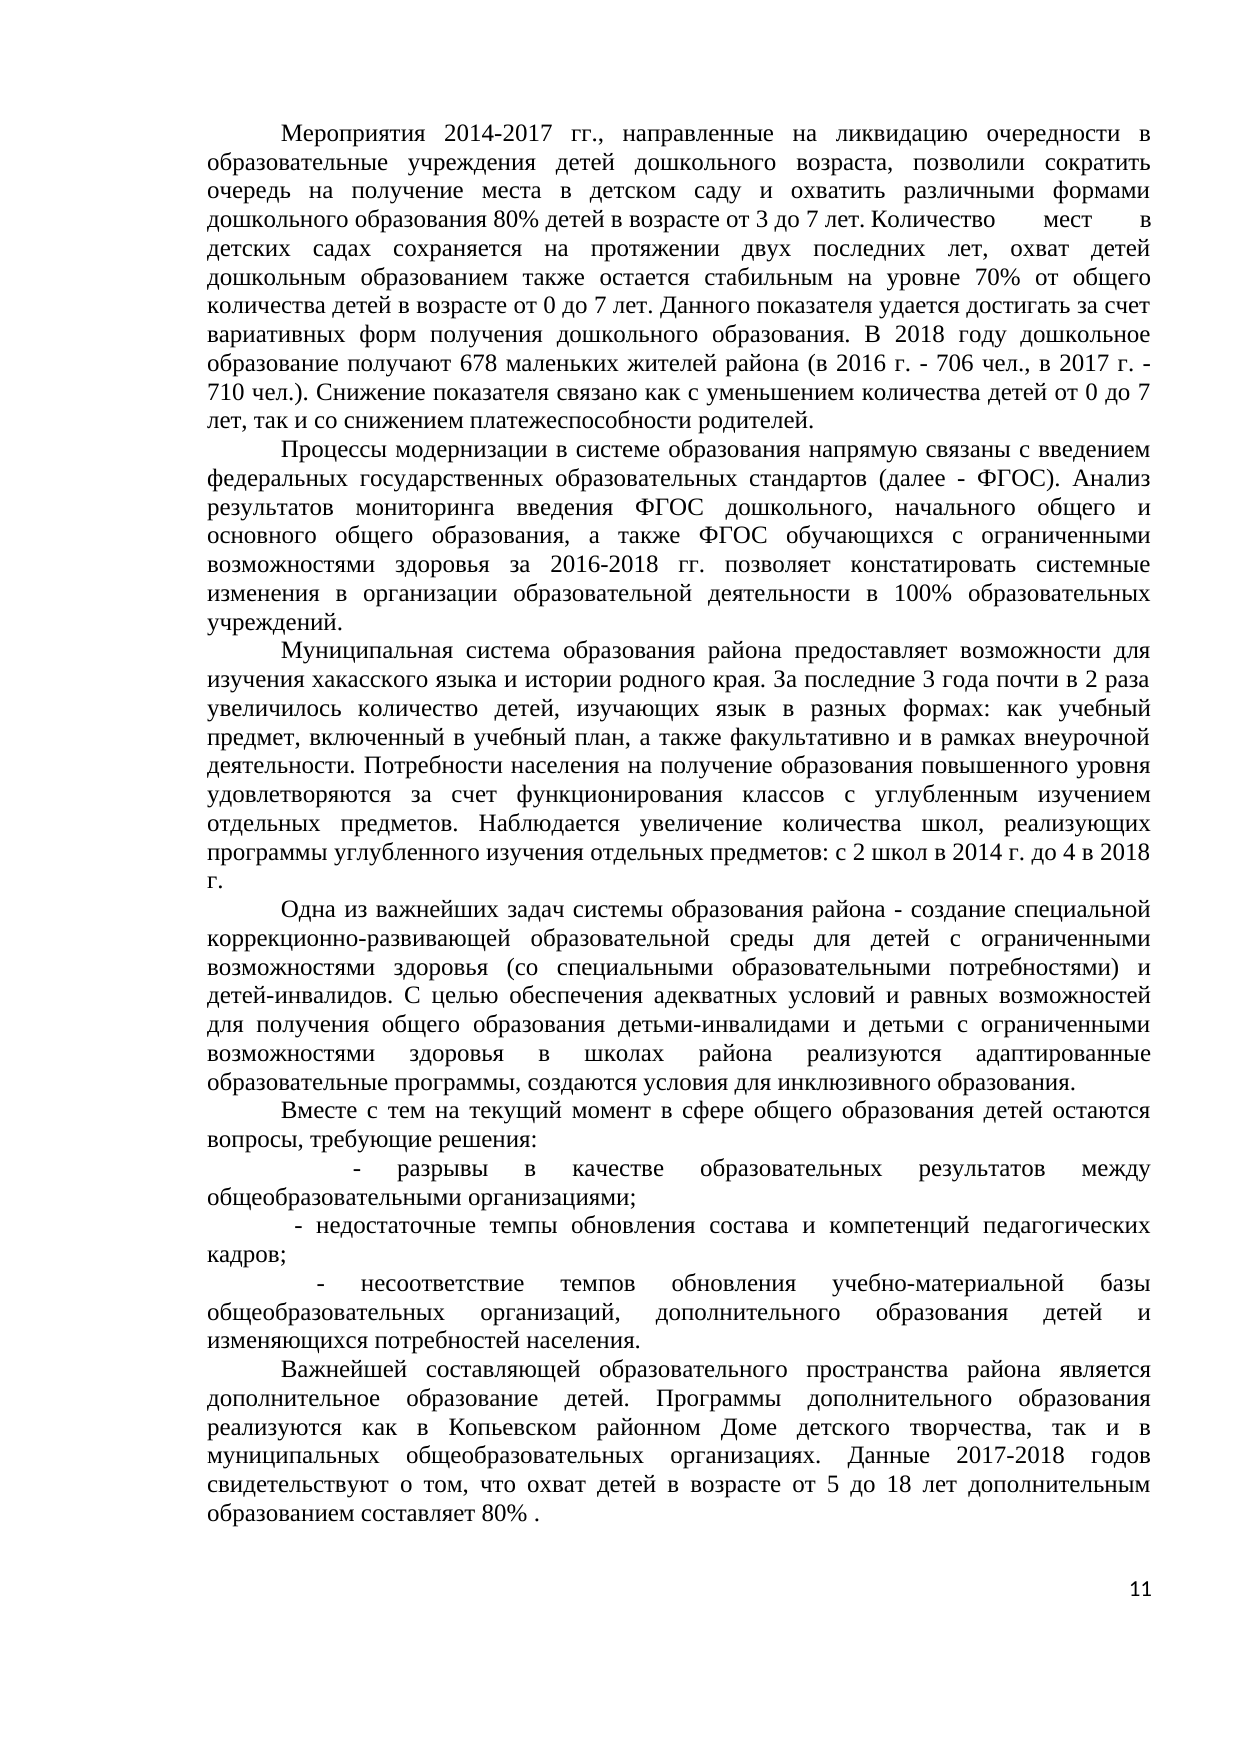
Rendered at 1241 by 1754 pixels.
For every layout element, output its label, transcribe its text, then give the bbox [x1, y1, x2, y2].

text Процессы модернизации в системе образования напрямую связаны с введением федеральных государственных образовательных стандартов (далее - ФГОС). Анализ результатов мониторинга введения ФГОС дошкольного, начального общего и основного общего образования, а также ФГОС обучающихся с ограниченными возможностями здоровья за 2016-2018 гг. позволяет констатировать системные изменения в организации образовательной деятельности в 100% образовательных учреждений. [207, 434, 1152, 636]
text - несоответствие темпов обновления учебно-материальной базы общеобразовательных организаций, дополнительного образования детей и изменяющихся потребностей населения. [207, 1268, 1152, 1354]
text - недостаточные темпы обновления состава и компетенций педагогических кадров; [207, 1211, 1152, 1268]
text Мероприятия 2014-2017 гг., направленные на ликвидацию очередности в образовательные учреждения детей дошкольного возраста, позволили сократить очередь на получение места в детском саду и охватить различными формами дошкольного образования 80% детей в возрасте от 3 до 7 лет. Количество мест в детских садах сохраняется на протяжении двух последних лет, охват детей дошкольным образованием также остается стабильным на уровне 70% от общего количества детей в возрасте от 0 до 7 лет. Данного показателя удается достигать за счет вариативных форм получения дошкольного образования. В 2018 году дошкольное образование получают 678 маленьких жителей района (в 2016 г. - 706 чел., в 2017 г. - 710 чел.). Снижение показателя связано как с уменьшением количества детей от 0 до 7 лет, так и со снижением платежеспособности родителей. [207, 118, 1152, 434]
text - разрывы в качестве образовательных результатов между общеобразовательными организациями; [207, 1153, 1152, 1211]
text Важнейшей составляющей образовательного пространства района является дополнительное образование детей. Программы дополнительного образования реализуются как в Копьевском районном Доме детского творчества, так и в муниципальных общеобразовательных организациях. Данные 2017-2018 годов свидетельствуют о том, что охват детей в возрасте от 5 до 18 лет дополнительным образованием составляет 80% . [207, 1354, 1152, 1527]
text Вместе с тем на текущий момент в сфере общего образования детей остаются вопросы, требующие решения: [207, 1096, 1152, 1153]
text Одна из важнейших задач системы образования района - создание специальной коррекционно-развивающей образовательной среды для детей с ограниченными возможностями здоровья (со специальными образовательными потребностями) и детей-инвалидов. С целью обеспечения адекватных условий и равных возможностей для получения общего образования детьми-инвалидами и детьми с ограниченными возможностями здоровья в школах района реализуются адаптированные образовательные программы, создаются условия для инклюзивного образования. [207, 894, 1152, 1096]
text Муниципальная система образования района предоставляет возможности для изучения хакасского языка и истории родного края. За последние 3 года почти в 2 раза увеличилось количество детей, изучающих язык в разных формах: как учебный предмет, включенный в учебный план, а также факультативно и в рамках внеурочной деятельности. Потребности населения на получение образования повышенного уровня удовлетворяются за счет функционирования классов с углубленным изучением отдельных предметов. Наблюдается увеличение количества школ, реализующих программы углубленного изучения отдельных предметов: с 2 школ в 2014 г. до 4 в 2018 г. [207, 636, 1152, 894]
